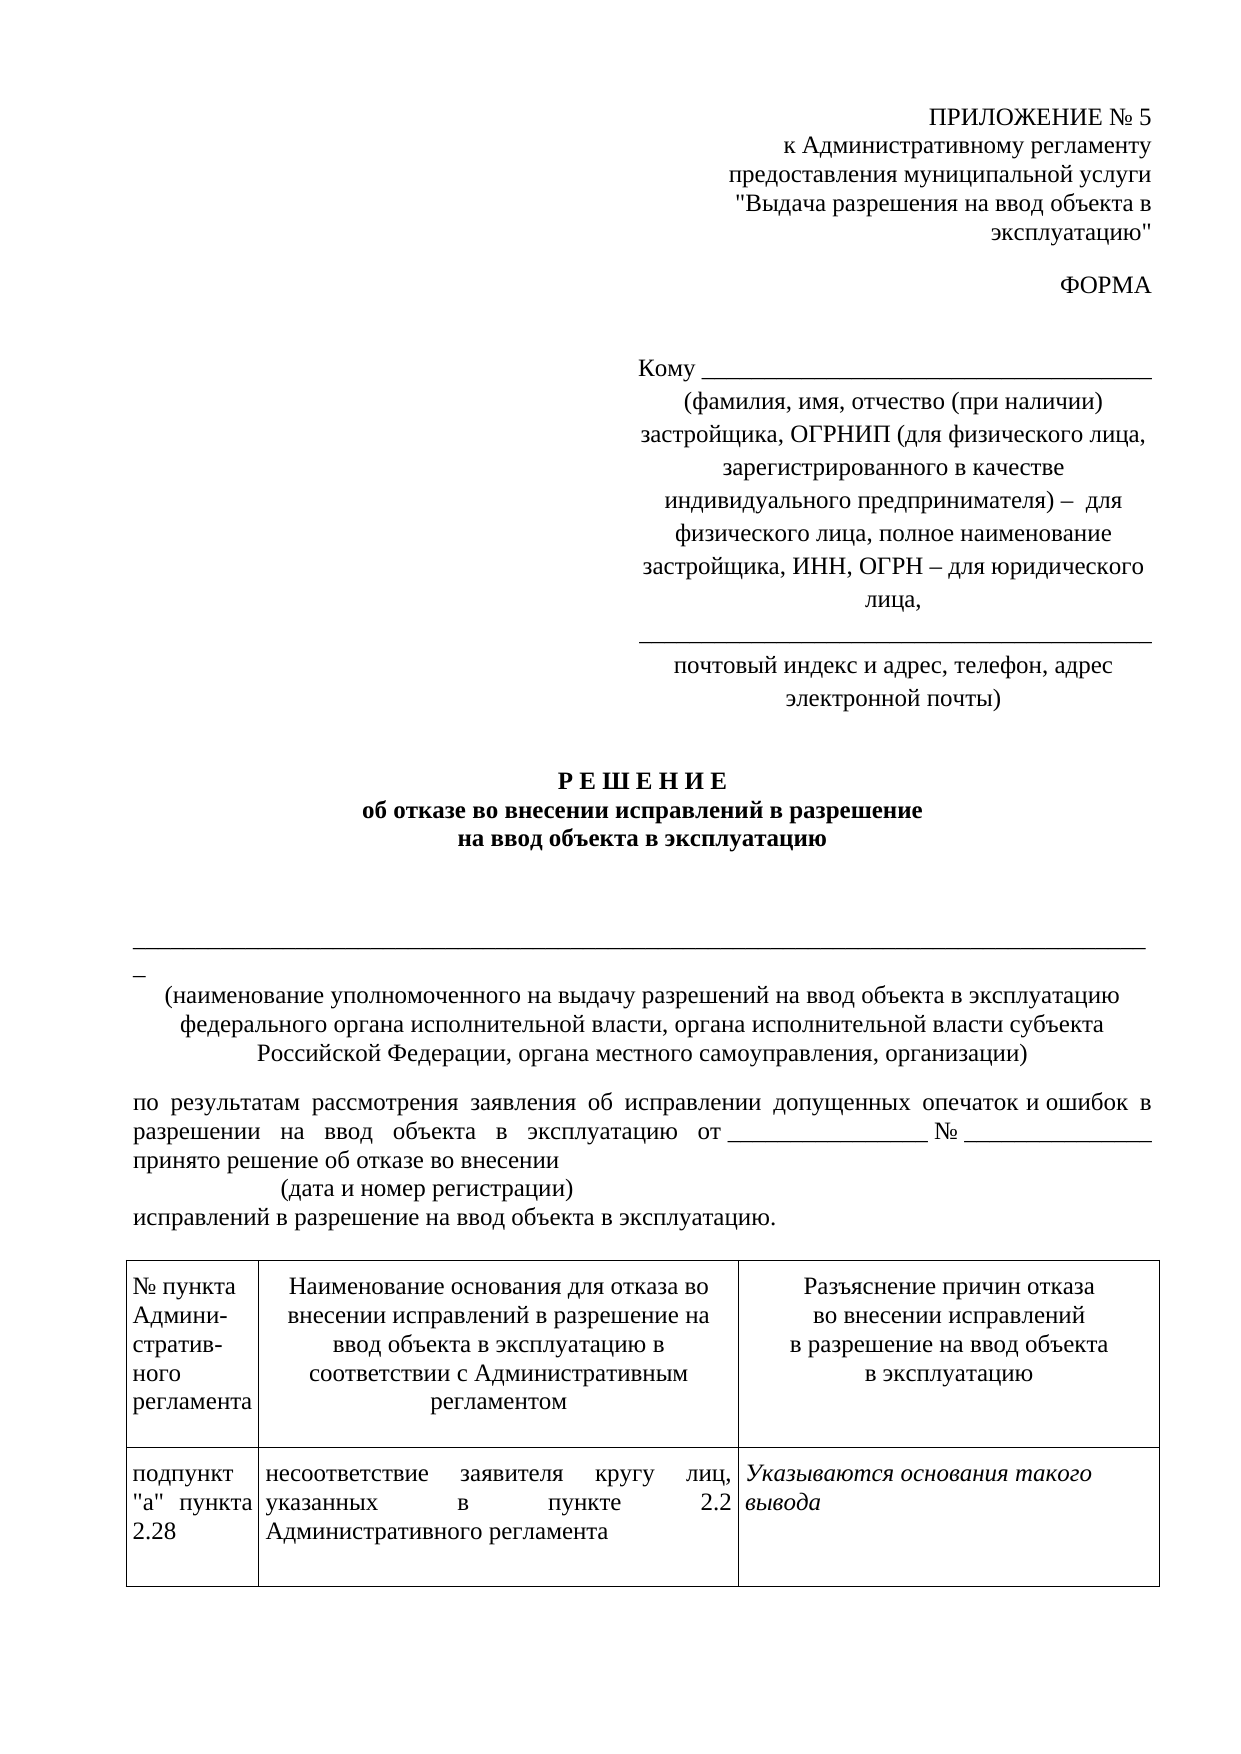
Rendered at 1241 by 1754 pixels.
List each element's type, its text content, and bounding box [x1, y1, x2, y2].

table_header Разъяснение причин отказа во внесении исправлений в разрешение на ввод объекта в эксплуатацию [739, 1261, 1159, 1447]
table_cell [739, 1448, 1159, 1586]
text ПРИЛОЖЕНИЕ № 5 [723, 102, 1152, 131]
text к Административному регламенту предоставления муниципальной услуги "Выдача разрешения на ввод объекта в эксплуатацию" [723, 131, 1152, 246]
table_header Наименование основания для отказа во внесении исправлений в разрешение на ввод объекта в эксплуатацию в соответствии с Административным регламентом [259, 1261, 738, 1447]
text ФОРМА [133, 271, 1152, 299]
text Р Е Ш Е Н И Е об отказе во внесении исправлений в разрешение на ввод объекта в эксплуатацию [133, 766, 1152, 852]
text исправлений в разрешение на ввод объекта в эксплуатацию. [133, 1202, 1152, 1231]
text Кому ____________________________________ [133, 353, 1152, 382]
table_cell подпункт "а" пункта 2.28 [127, 1448, 258, 1586]
text по результатам рассмотрения заявления об исправлении допущенных опечаток и ошибок в разрешении на ввод объекта в эксплуатацию от ________________ № _______________ принято решение об отказе во внесении [133, 1087, 1152, 1173]
text почтовый индекс и адрес, телефон, адрес электронной почты) [635, 650, 1152, 712]
table_header № пунктаАдмини-стратив-ного регламента [127, 1261, 258, 1447]
text (фамилия, имя, отчество (при наличии) застройщика, ОГРНИП (для физического лица, зарегистрированного в качестве индивидуального предпринимателя) – для физического лица, полное наименование застройщика, ИНН, ОГРН – для юридического лица, [635, 386, 1152, 613]
text (наименование уполномоченного на выдачу разрешений на ввод объекта в эксплуатацию федерального органа исполнительной власти, органа исполнительной власти субъекта Российской Федерации, органа местного самоуправления, организации) [133, 980, 1152, 1066]
text _________________________________________ [133, 617, 1152, 646]
text (дата и номер регистрации) [207, 1173, 1152, 1202]
text __________________________________________________________________________________ [133, 923, 1152, 980]
table_cell несоответствие заявителя кругу лиц, указанных в пункте 2.2 Административного регламента [259, 1448, 738, 1586]
